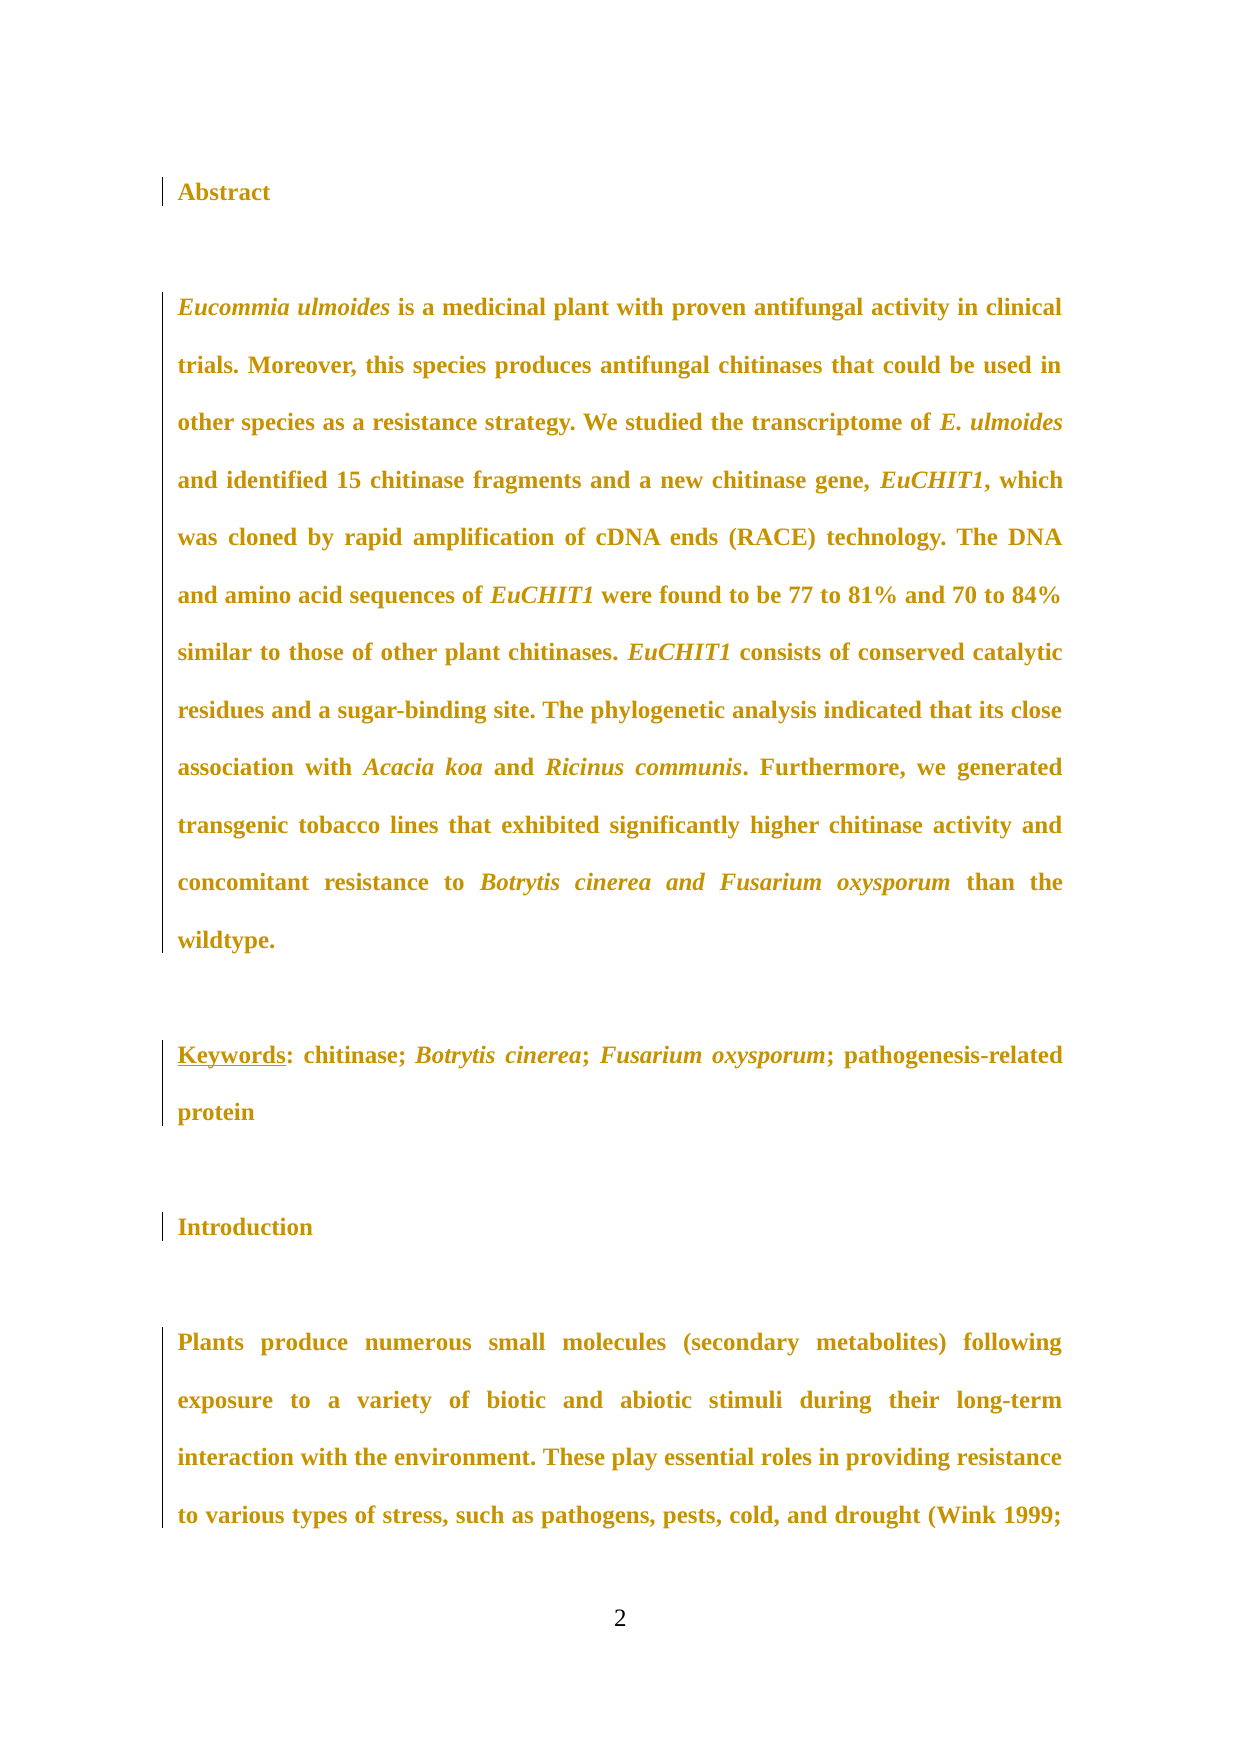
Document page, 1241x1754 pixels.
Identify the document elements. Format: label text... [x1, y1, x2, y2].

text Introduction [177, 1212, 1063, 1241]
text : chitinase; Botrytis cinerea; Fusarium oxysporum; pathogenesis-related protein [177, 1040, 1063, 1126]
text Eucommia ulmoides is a medicinal plant with proven antifungal activity in clinical trials. Moreover, this species produces antifungal chitinases that could be used in other species as a resistance strategy. We studied the transcriptome of E. ulmoides and identified 15 chitinase fragments and a new chitinase gene, EuCHIT1, which was cloned by rapid amplification of cDNA ends (RACE) technology. The DNA and amino acid sequences of EuCHIT1 were found to be 77 to 81% and 70 to 84% similar to those of other plant chitinases. EuCHIT1 consists of conserved catalytic residues and a sugar-binding site. The phylogenetic analysis indicated that its close association with Acacia koa and Ricinus communis. Furthermore, we generated transgenic tobacco lines that exhibited significantly higher chitinase activity and concomitant resistance to Botrytis cinerea and Fusarium oxysporum than the wildtype. [177, 292, 1063, 953]
text Abstract [177, 177, 1063, 206]
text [177, 1327, 1063, 1528]
